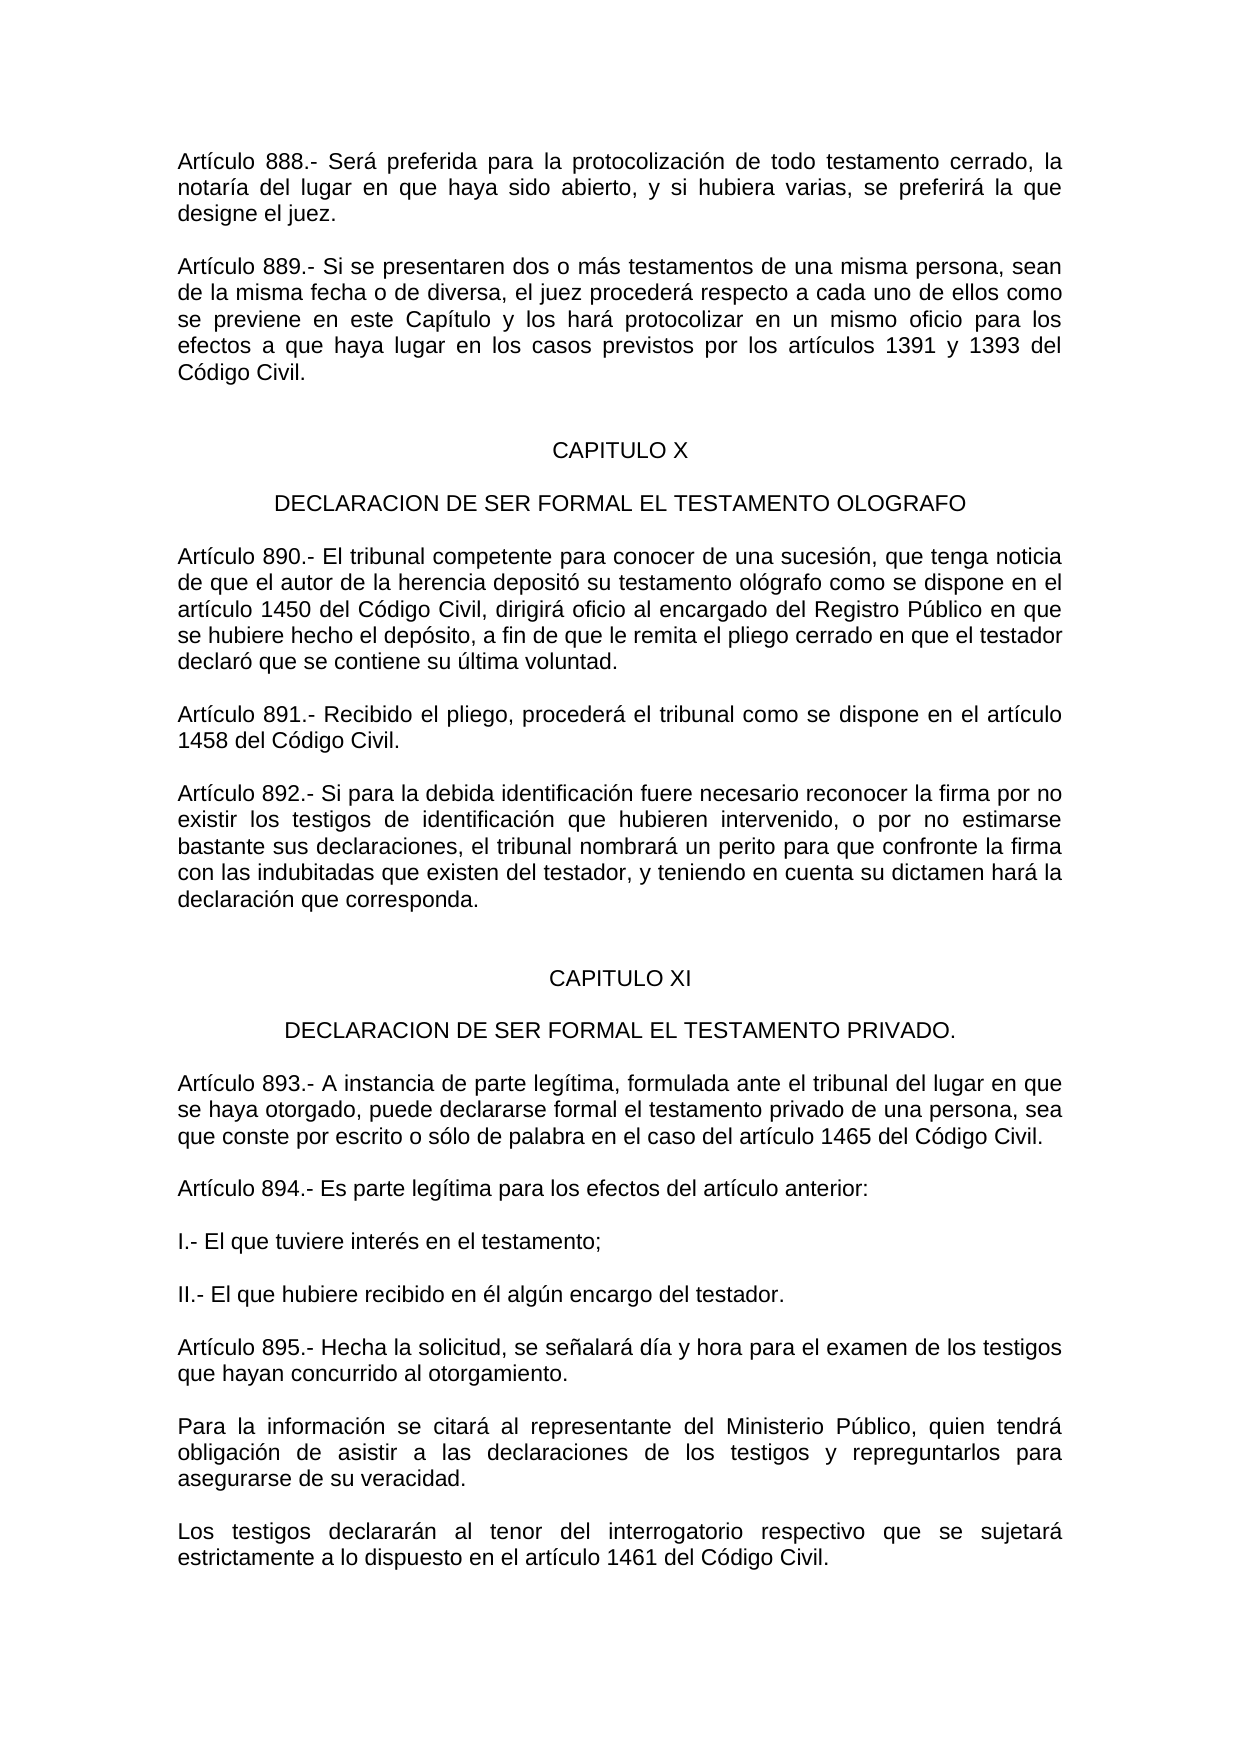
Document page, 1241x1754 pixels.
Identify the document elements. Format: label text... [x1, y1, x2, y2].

text DECLARACION DE SER FORMAL EL TESTAMENTO OLOGRAFO [177, 490, 1063, 517]
text Artículo 891.- Recibido el pliego, procederá el tribunal como se dispone en el artículo 1458 del Código Civil. [177, 701, 1063, 754]
text II.- El que hubiere recibido en él algún encargo del testador. [177, 1281, 1063, 1307]
text Artículo 893.- A instancia de parte legítima, formulada ante el tribunal del lugar en que se haya otorgado, puede declararse formal el testamento privado de una persona, sea que conste por escrito o sólo de palabra en el caso del artículo 1465 del Código Civil. [177, 1070, 1063, 1149]
text I.- El que tuviere interés en el testamento; [177, 1228, 1063, 1254]
text CAPITULO X [177, 437, 1063, 464]
text Artículo 890.- El tribunal competente para conocer de una sucesión, que tenga noticia de que el autor de la herencia depositó su testamento ológrafo como se dispone en el artículo 1450 del Código Civil, dirigirá oficio al encargado del Registro Público en que se hubiere hecho el depósito, a fin de que le remita el pliego cerrado en que el testador declaró que se contiene su última voluntad. [177, 543, 1063, 675]
text Artículo 889.- Si se presentaren dos o más testamentos de una misma persona, sean de la misma fecha o de diversa, el juez procederá respecto a cada uno de ellos como se previene en este Capítulo y los hará protocolizar en un mismo oficio para los efectos a que haya lugar en los casos previstos por los artículos 1391 y 1393 del Código Civil. [177, 253, 1063, 385]
text Los testigos declararán al tenor del interrogatorio respectivo que se sujetará estrictamente a lo dispuesto en el artículo 1461 del Código Civil. [177, 1518, 1063, 1571]
text Artículo 892.- Si para la debida identificación fuere necesario reconocer la firma por no existir los testigos de identificación que hubieren intervenido, o por no estimarse bastante sus declaraciones, el tribunal nombrará un perito para que confronte la firma con las indubitadas que existen del testador, y teniendo en cuenta su dictamen hará la declaración que corresponda. [177, 780, 1063, 912]
text CAPITULO XI [177, 964, 1063, 991]
text Artículo 888.- Será preferida para la protocolización de todo testamento cerrado, la notaría del lugar en que haya sido abierto, y si hubiera varias, se preferirá la que designe el juez. [177, 148, 1063, 227]
text Para la información se citará al representante del Ministerio Público, quien tendrá obligación de asistir a las declaraciones de los testigos y repreguntarlos para asegurarse de su veracidad. [177, 1413, 1063, 1492]
text Artículo 894.- Es parte legítima para los efectos del artículo anterior: [177, 1175, 1063, 1202]
text Artículo 895.- Hecha la solicitud, se señalará día y hora para el examen de los testigos que hayan concurrido al otorgamiento. [177, 1333, 1063, 1386]
text DECLARACION DE SER FORMAL EL TESTAMENTO PRIVADO. [177, 1017, 1063, 1044]
